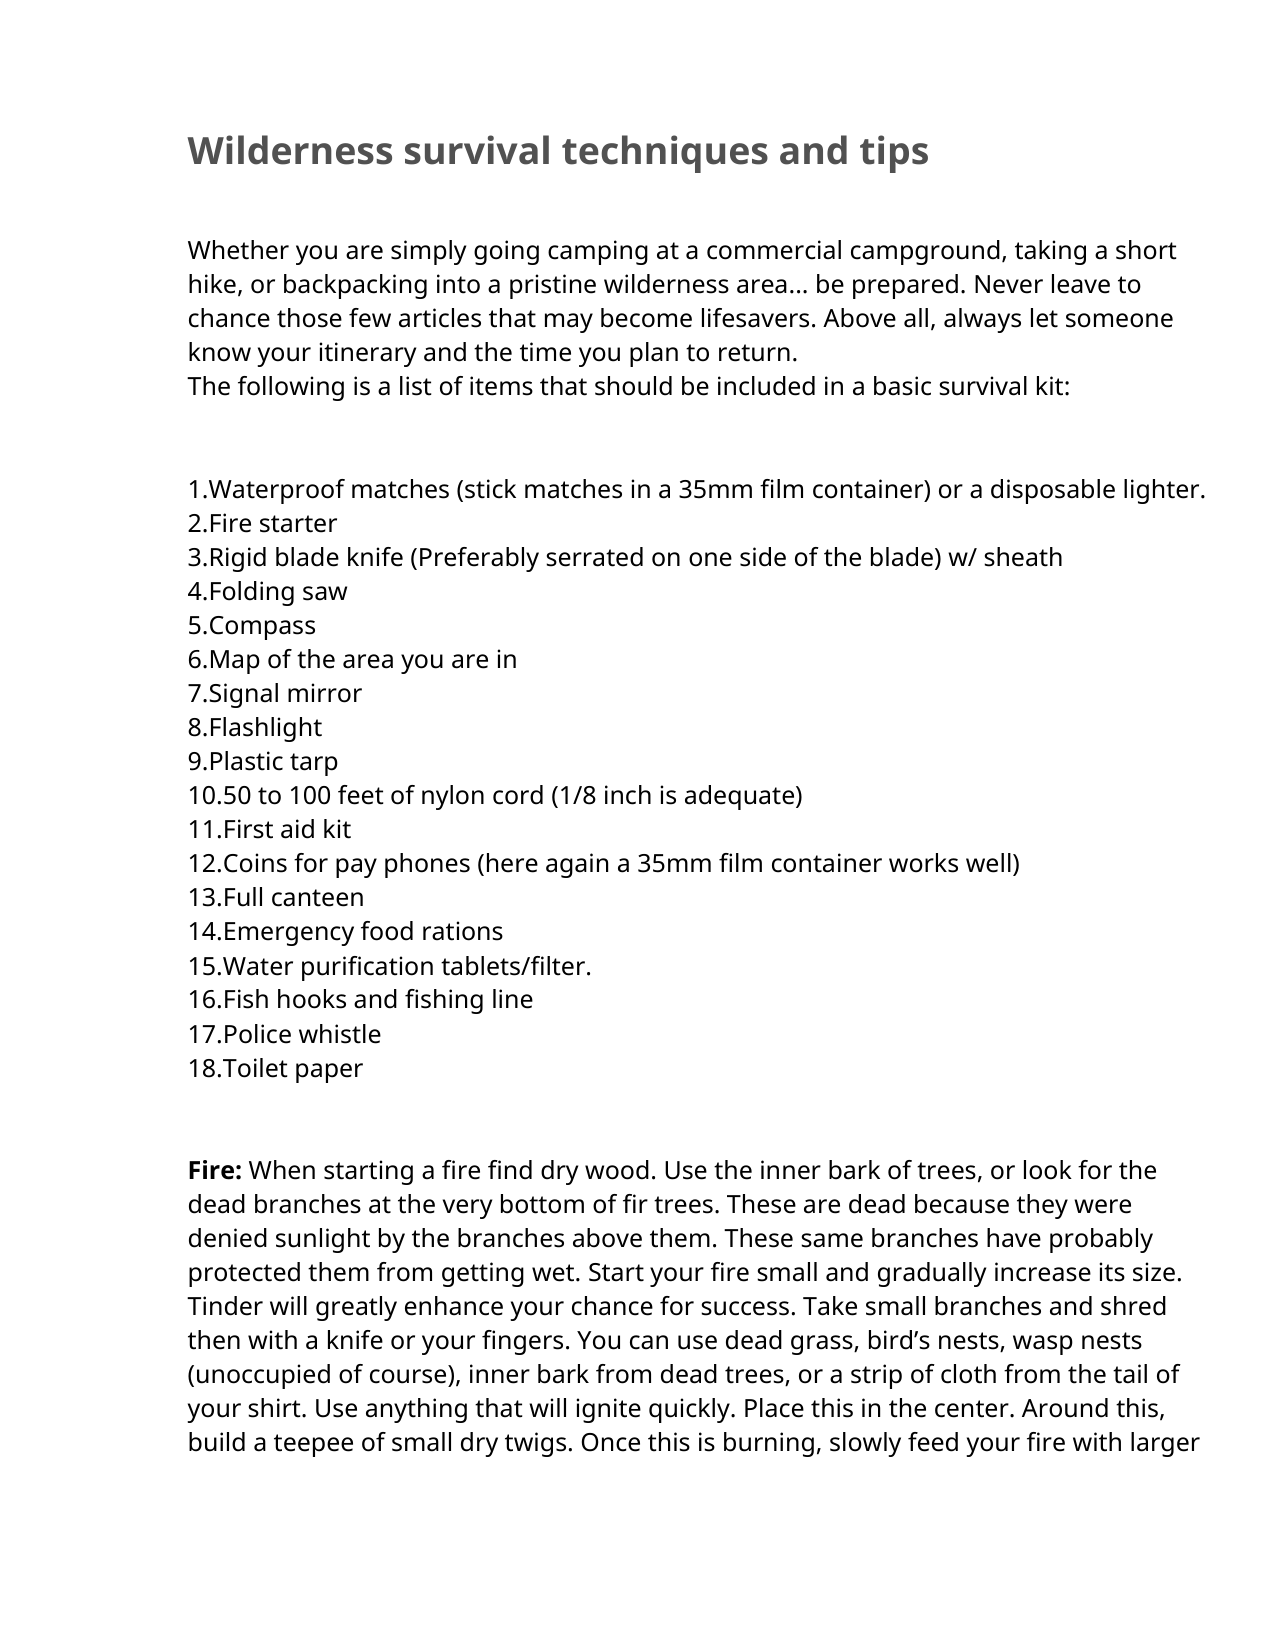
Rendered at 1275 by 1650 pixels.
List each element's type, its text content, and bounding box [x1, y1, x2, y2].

text 4.Folding saw [187, 573, 1219, 607]
text 16.Fish hooks and fishing line [187, 982, 1219, 1016]
text Whether you are simply going camping at a commercial campground, taking a short hike, or backpacking into a pristine wilderness area... be prepared. Never leave to chance those few articles that may become lifesavers. Above all, always let someone know your itinerary and the time you plan to return. [187, 233, 1219, 369]
text 7.Signal mirror [187, 676, 1219, 710]
text 6.Map of the area you are in [187, 642, 1219, 676]
text 9.Plastic tarp [187, 744, 1219, 778]
subtitle Wilderness survival techniques and tips [187, 124, 1219, 175]
text 15.Water purification tablets/filter. [187, 948, 1219, 982]
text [187, 1152, 1219, 1459]
text 13.Full canteen [187, 880, 1219, 914]
text 10.50 to 100 feet of nylon cord (1/8 inch is adequate) [187, 778, 1219, 812]
text 2.Fire starter [187, 505, 1219, 539]
text 3.Rigid blade knife (Preferably serrated on one side of the blade) w/ sheath [187, 539, 1219, 573]
text The following is a list of items that should be included in a basic survival kit: [187, 369, 1219, 403]
text 5.Compass [187, 607, 1219, 642]
text 8.Flashlight [187, 710, 1219, 744]
text 17.Police whistle [187, 1016, 1219, 1050]
text 11.First aid kit [187, 812, 1219, 846]
text 14.Emergency food rations [187, 914, 1219, 948]
text 18.Toilet paper [187, 1050, 1219, 1084]
text 1.Waterproof matches (stick matches in a 35mm film container) or a disposable lighter. [187, 471, 1219, 505]
text 12.Coins for pay phones (here again a 35mm film container works well) [187, 846, 1219, 880]
